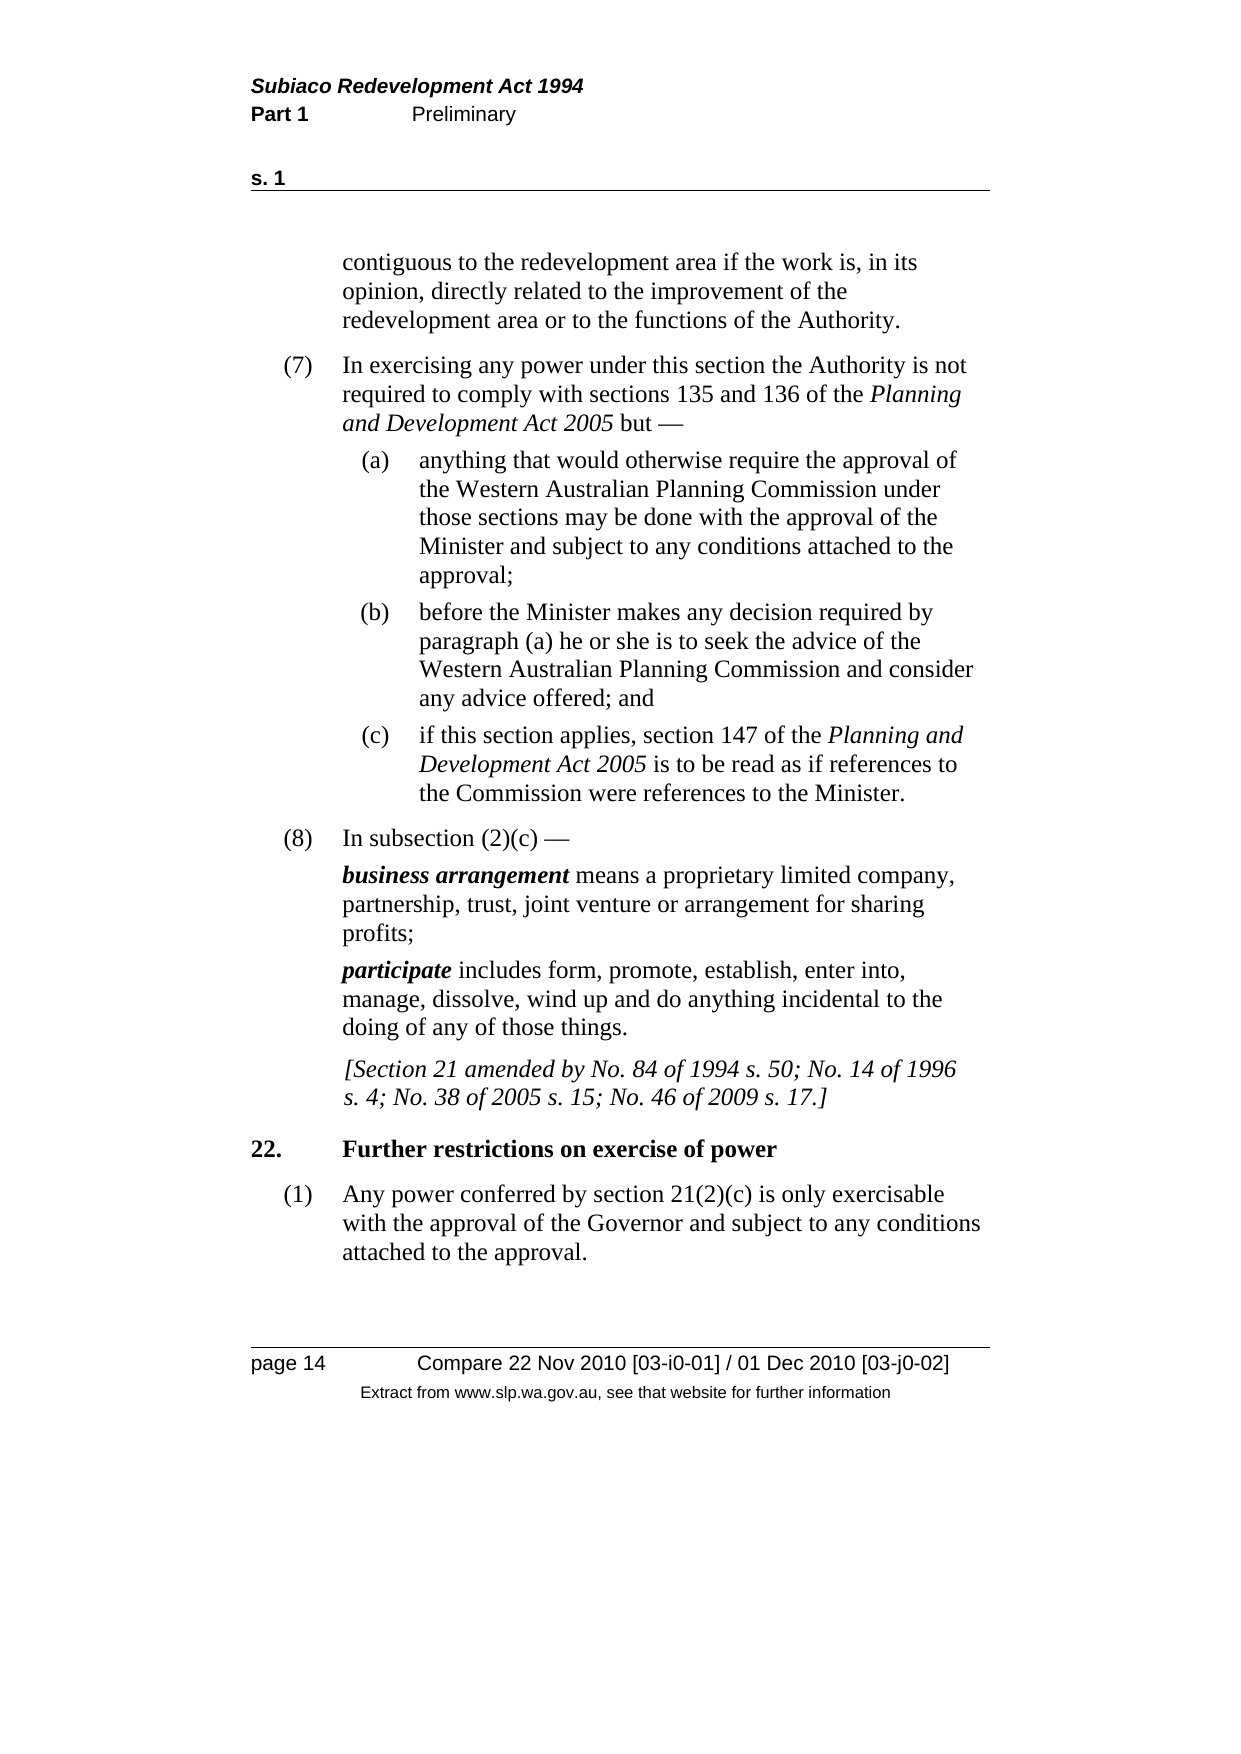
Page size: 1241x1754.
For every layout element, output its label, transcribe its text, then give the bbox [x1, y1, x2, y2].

text business arrangement means a proprietary limited company, partnership, trust, joint venture or arrangement for sharing profits; [251, 860, 990, 947]
subtitle 22. Further restrictions on exercise of power [251, 1134, 990, 1163]
text (c) if this section applies, section 147 of the Planning and Development Act 2005 is to be read as if references to the Commission were references to the Minister. [251, 720, 990, 807]
text (a) anything that would otherwise require the approval of the Western Australian Planning Commission under those sections may be done with the approval of the Minister and subject to any conditions attached to the approval; [251, 445, 990, 589]
text (8) In subsection (2)(c) — [251, 823, 990, 852]
text (b) before the Minister makes any decision required by paragraph (a) he or she is to seek the advice of the Western Australian Planning Commission and consider any advice offered; and [251, 597, 990, 712]
text (1) Any power conferred by section 21(2)(c) is only exercisable with the approval of the Governor and subject to any conditions attached to the approval. [251, 1179, 990, 1266]
text [Section 21 amended by No. 84 of 1994 s. 50; No. 14 of 1996 s. 4; No. 38 of 2005 s. 15; No. 46 of 2009 s. 17.] [251, 1054, 990, 1111]
text participate includes form, promote, establish, enter into, manage, dissolve, wind up and do anything incidental to the doing of any of those things. [251, 955, 990, 1041]
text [251, 247, 990, 334]
text (7) In exercising any power under this section the Authority is not required to comply with sections 135 and 136 of the Planning and Development Act 2005 but — [251, 350, 990, 437]
